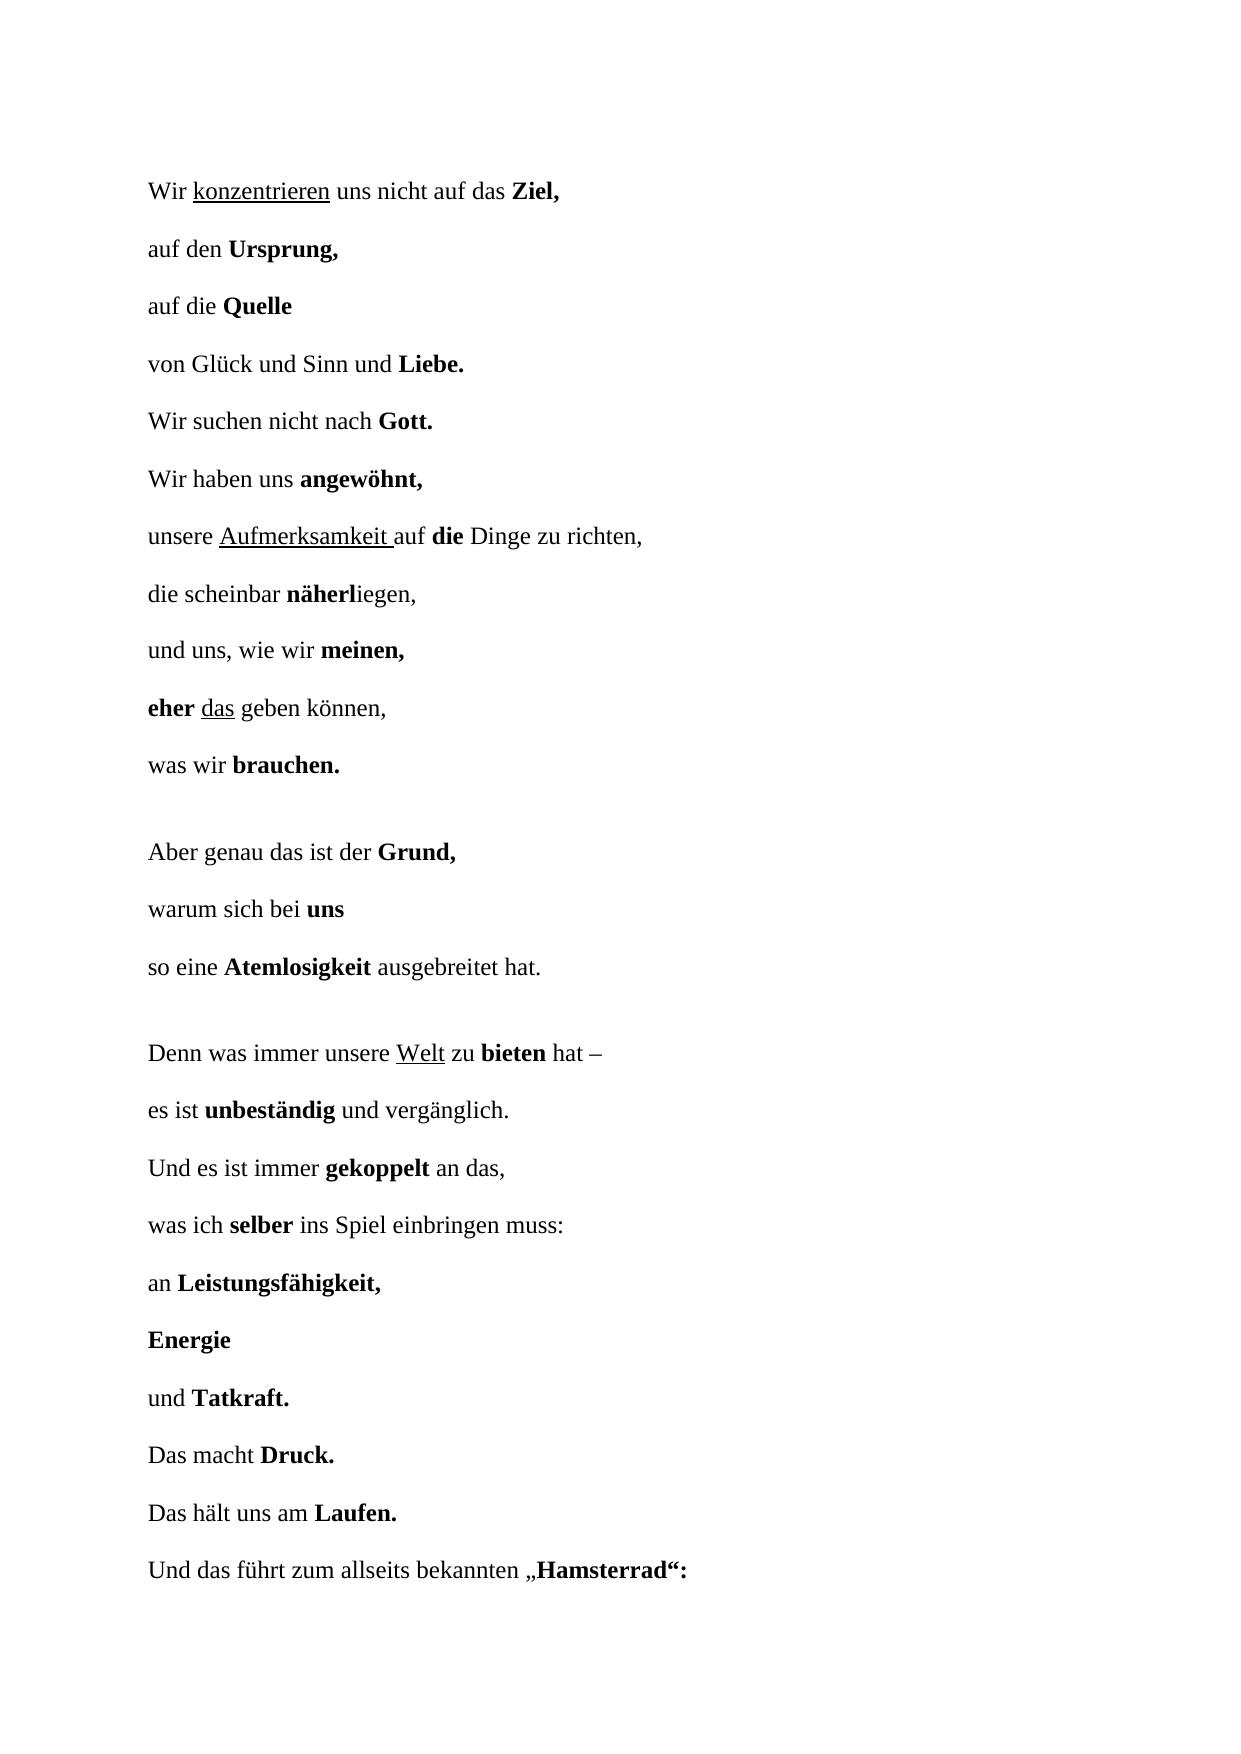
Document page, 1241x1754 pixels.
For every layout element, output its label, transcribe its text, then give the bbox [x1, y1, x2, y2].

text Wir suchen nicht nach Gott. [148, 406, 1093, 435]
text Aber genau das ist der Grund, [148, 837, 1093, 866]
text und Tatkraft. [148, 1383, 1093, 1412]
text unsere Aufmerksamkeit auf die Dinge zu richten, [148, 521, 1093, 550]
text Das hält uns am Laufen. [148, 1498, 1093, 1527]
text was wir brauchen. [148, 751, 1093, 779]
text Energie [148, 1326, 1093, 1354]
text die scheinbar näherliegen, [148, 579, 1093, 608]
text warum sich bei uns [148, 894, 1093, 923]
text Wir konzentrieren uns nicht auf das Ziel, [148, 176, 1093, 205]
text an Leistungsfähigkeit, [148, 1268, 1093, 1297]
text Und es ist immer gekoppelt an das, [148, 1153, 1093, 1182]
text eher das geben können, [148, 693, 1093, 722]
text Denn was immer unsere Welt zu bieten hat – [148, 1038, 1093, 1067]
text Und das führt zum allseits bekannten „Hamsterrad“: [148, 1556, 1093, 1584]
text was ich selber ins Spiel einbringen muss: [148, 1211, 1093, 1239]
text Das macht Druck. [148, 1441, 1093, 1469]
text auf die Quelle [148, 291, 1093, 320]
text und uns, wie wir meinen, [148, 636, 1093, 664]
text auf den Ursprung, [148, 234, 1093, 263]
text es ist unbeständig und vergänglich. [148, 1096, 1093, 1124]
text von Glück und Sinn und Liebe. [148, 349, 1093, 378]
text so eine Atemlosigkeit ausgebreitet hat. [148, 952, 1093, 981]
text Wir haben uns angewöhnt, [148, 464, 1093, 493]
